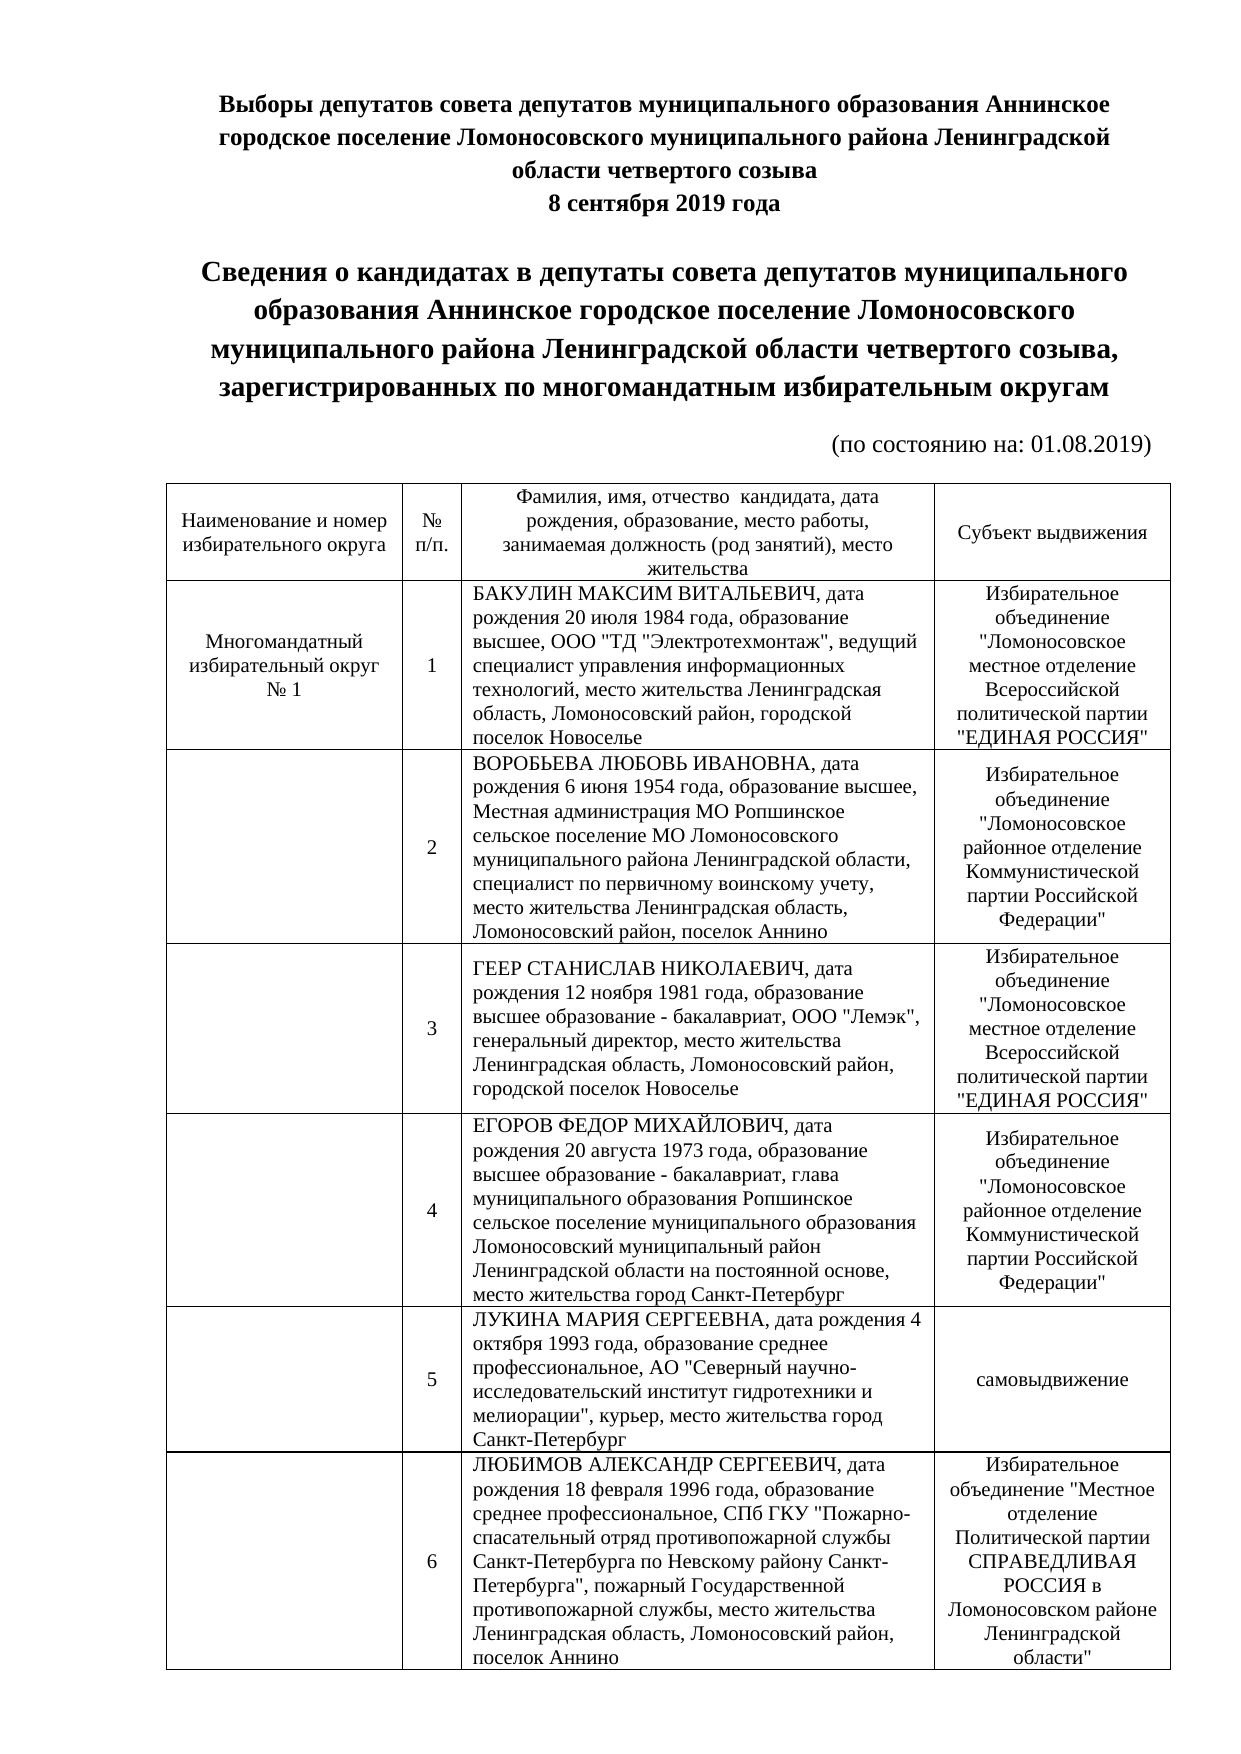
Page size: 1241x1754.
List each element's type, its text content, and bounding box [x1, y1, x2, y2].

table_cell 1 [403, 581, 461, 749]
table_cell Избирательное объединение "Ломоносовское местное отделение Всероссийской политической партии "ЕДИНАЯ РОССИЯ" [935, 581, 1170, 749]
table_cell Многомандатный избирательный округ № 1 [167, 581, 402, 749]
table_cell [167, 750, 402, 943]
table_cell 2 [403, 750, 461, 943]
table_cell Избирательное объединение "Местное отделение Политической партии СПРАВЕДЛИВАЯ РОССИЯ в Ломоносовском районе Ленинградской области" [935, 1453, 1170, 1669]
table_cell [167, 1114, 402, 1306]
table_cell 6 [403, 1453, 461, 1669]
table_cell Избирательное объединение "Ломоносовское районное отделение Коммунистической партии Российской Федерации" [935, 1114, 1170, 1306]
table_header № п/п. [403, 484, 461, 580]
table_cell ЛЮБИМОВ АЛЕКСАНДР СЕРГЕЕВИЧ, дата рождения 18 февраля 1996 года, образование среднее профессиональное, СПб ГКУ "Пожарно-спасательный отряд противопожарной службы Санкт-Петербурга по Невскому району Санкт-Петербурга", пожарный Государственной противопожарной службы, место жительства Ленинградская область, Ломоносовский район, поселок Аннино [462, 1453, 934, 1669]
table_cell Избирательное объединение "Ломоносовское районное отделение Коммунистической партии Российской Федерации" [935, 750, 1170, 943]
table_cell Избирательное объединение "Ломоносовское местное отделение Всероссийской политической партии "ЕДИНАЯ РОССИЯ" [935, 944, 1170, 1112]
table_cell 3 [403, 944, 461, 1112]
table_cell БАКУЛИН МАКСИМ ВИТАЛЬЕВИЧ, дата рождения 20 июля 1984 года, образование высшее, ООО "ТД "Электротехмонтаж", ведущий специалист управления информационных технологий, место жительства Ленинградская область, Ломоносовский район, городской поселок Новоселье [462, 581, 934, 749]
table_cell ЕГОРОВ ФЕДОР МИХАЙЛОВИЧ, дата рождения 20 августа 1973 года, образование высшее образование - бакалавриат, глава муниципального образования Ропшинское сельское поселение муниципального образования Ломоносовский муниципальный район Ленинградской области на постоянной основе, место жительства город Санкт-Петербург [462, 1114, 934, 1306]
text 8 сентября 2019 года [177, 188, 1152, 216]
table_header Субъект выдвижения [935, 484, 1170, 580]
table_cell [167, 1307, 402, 1451]
table_header Фамилия, имя, отчество кандидата, дата рождения, образование, место работы, занимаемая должность (род занятий), место жительства [462, 484, 934, 580]
table_cell 5 [403, 1307, 461, 1451]
table_cell 4 [403, 1114, 461, 1306]
table_cell ГЕЕР СТАНИСЛАВ НИКОЛАЕВИЧ, дата рождения 12 ноября 1981 года, образование высшее образование - бакалавриат, ООО "Лемэк", генеральный директор, место жительства Ленинградская область, Ломоносовский район, городской поселок Новоселье [462, 944, 934, 1112]
text Сведения о кандидатах в депутаты совета депутатов муниципального образования Аннинское городское поселение Ломоносовского муниципального района Ленинградской области четвертого созыва, зарегистрированных по многомандатным избирательным округам [177, 254, 1152, 403]
table_cell [167, 944, 402, 1112]
text Выборы депутатов совета депутатов муниципального образования Аннинское городское поселение Ломоносовского муниципального района Ленинградской области четвертого созыва [177, 89, 1152, 183]
table_cell ВОРОБЬЕВА ЛЮБОВЬ ИВАНОВНА, дата рождения 6 июня 1954 года, образование высшее, Местная администрация МО Ропшинское сельское поселение МО Ломоносовского муниципального района Ленинградской области, специалист по первичному воинскому учету, место жительства Ленинградская область, Ломоносовский район, поселок Аннино [462, 750, 934, 943]
table_header Наименование и номер избирательного округа [167, 484, 402, 580]
text (по состоянию на: 01.08.2019) [177, 429, 1152, 457]
table_cell [167, 1453, 402, 1669]
table_cell самовыдвижение [935, 1307, 1170, 1451]
table_cell ЛУКИНА МАРИЯ СЕРГЕЕВНА, дата рождения 4 октября 1993 года, образование среднее профессиональное, АО "Северный научно-исследовательский институт гидротехники и мелиорации", курьер, место жительства город Санкт-Петербург [462, 1307, 934, 1451]
